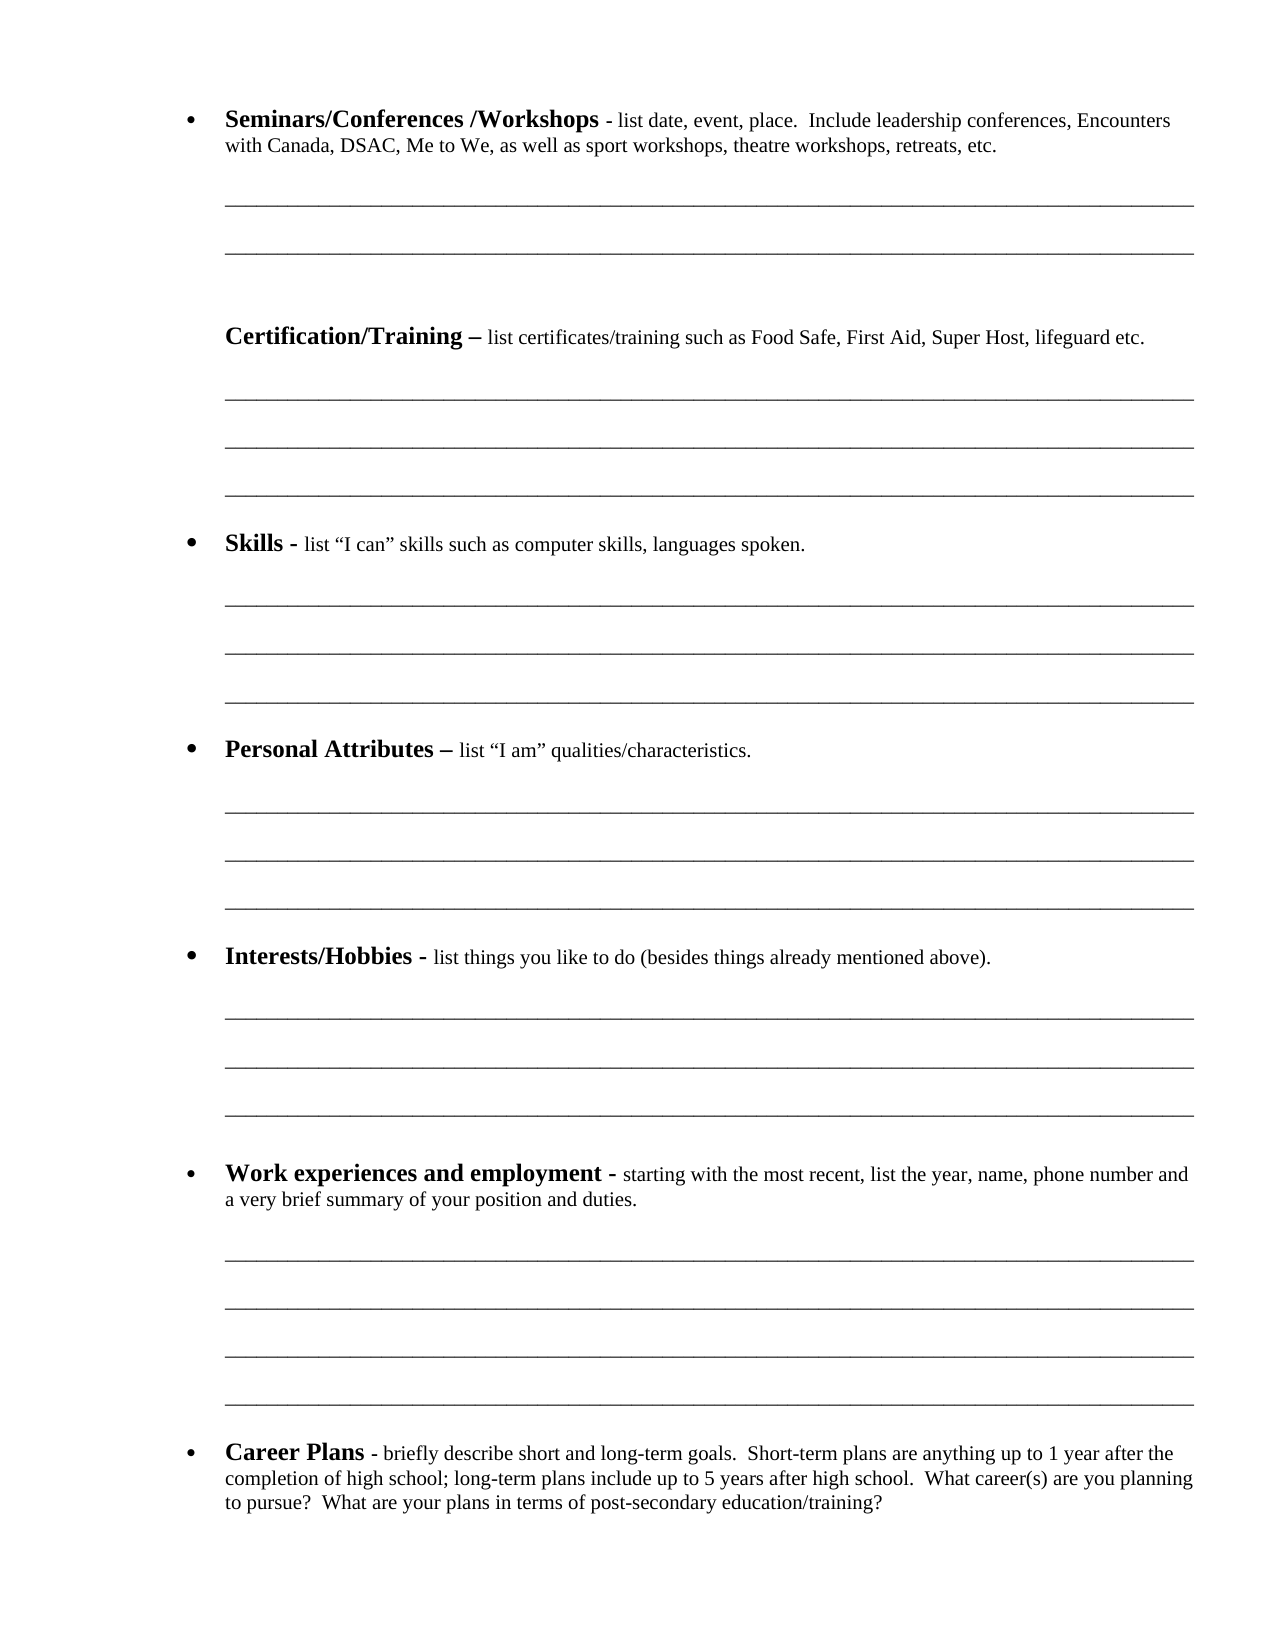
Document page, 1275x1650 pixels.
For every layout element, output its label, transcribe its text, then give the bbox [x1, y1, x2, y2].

list Work experiences and employment - starting with the most recent, list the year, name, phone number and a very brief summary of your position and duties. [187, 1158, 1200, 1211]
list Skills - list “I can” skills such as computer skills, languages spoken. [187, 528, 1200, 557]
list Seminars/Conferences /Workshops - list date, event, place. Include leadership conferences, Encounters with Canada, DSAC, Me to We, as well as sport workshops, theatre workshops, retreats, etc. [187, 104, 1200, 157]
list Interests/Hobbies - list things you like to do (besides things already mentioned above). [187, 941, 1200, 970]
text _____________________________________________________________________________________________ _____________________________________________________________________________________________ [225, 185, 1200, 321]
list Personal Attributes – list “I am” qualities/characteristics. [187, 734, 1200, 763]
text Certification/Training – list certificates/training such as Food Safe, First Aid, Super Host, lifeguard etc. [150, 321, 1200, 350]
list Career Plans - briefly describe short and long-term goals. Short-term plans are anything up to 1 year after the completion of high school; long-term plans include up to 5 years after high school. What career(s) are you planning to pursue? What are your plans in terms of post-secondary education/training? [187, 1437, 1200, 1514]
